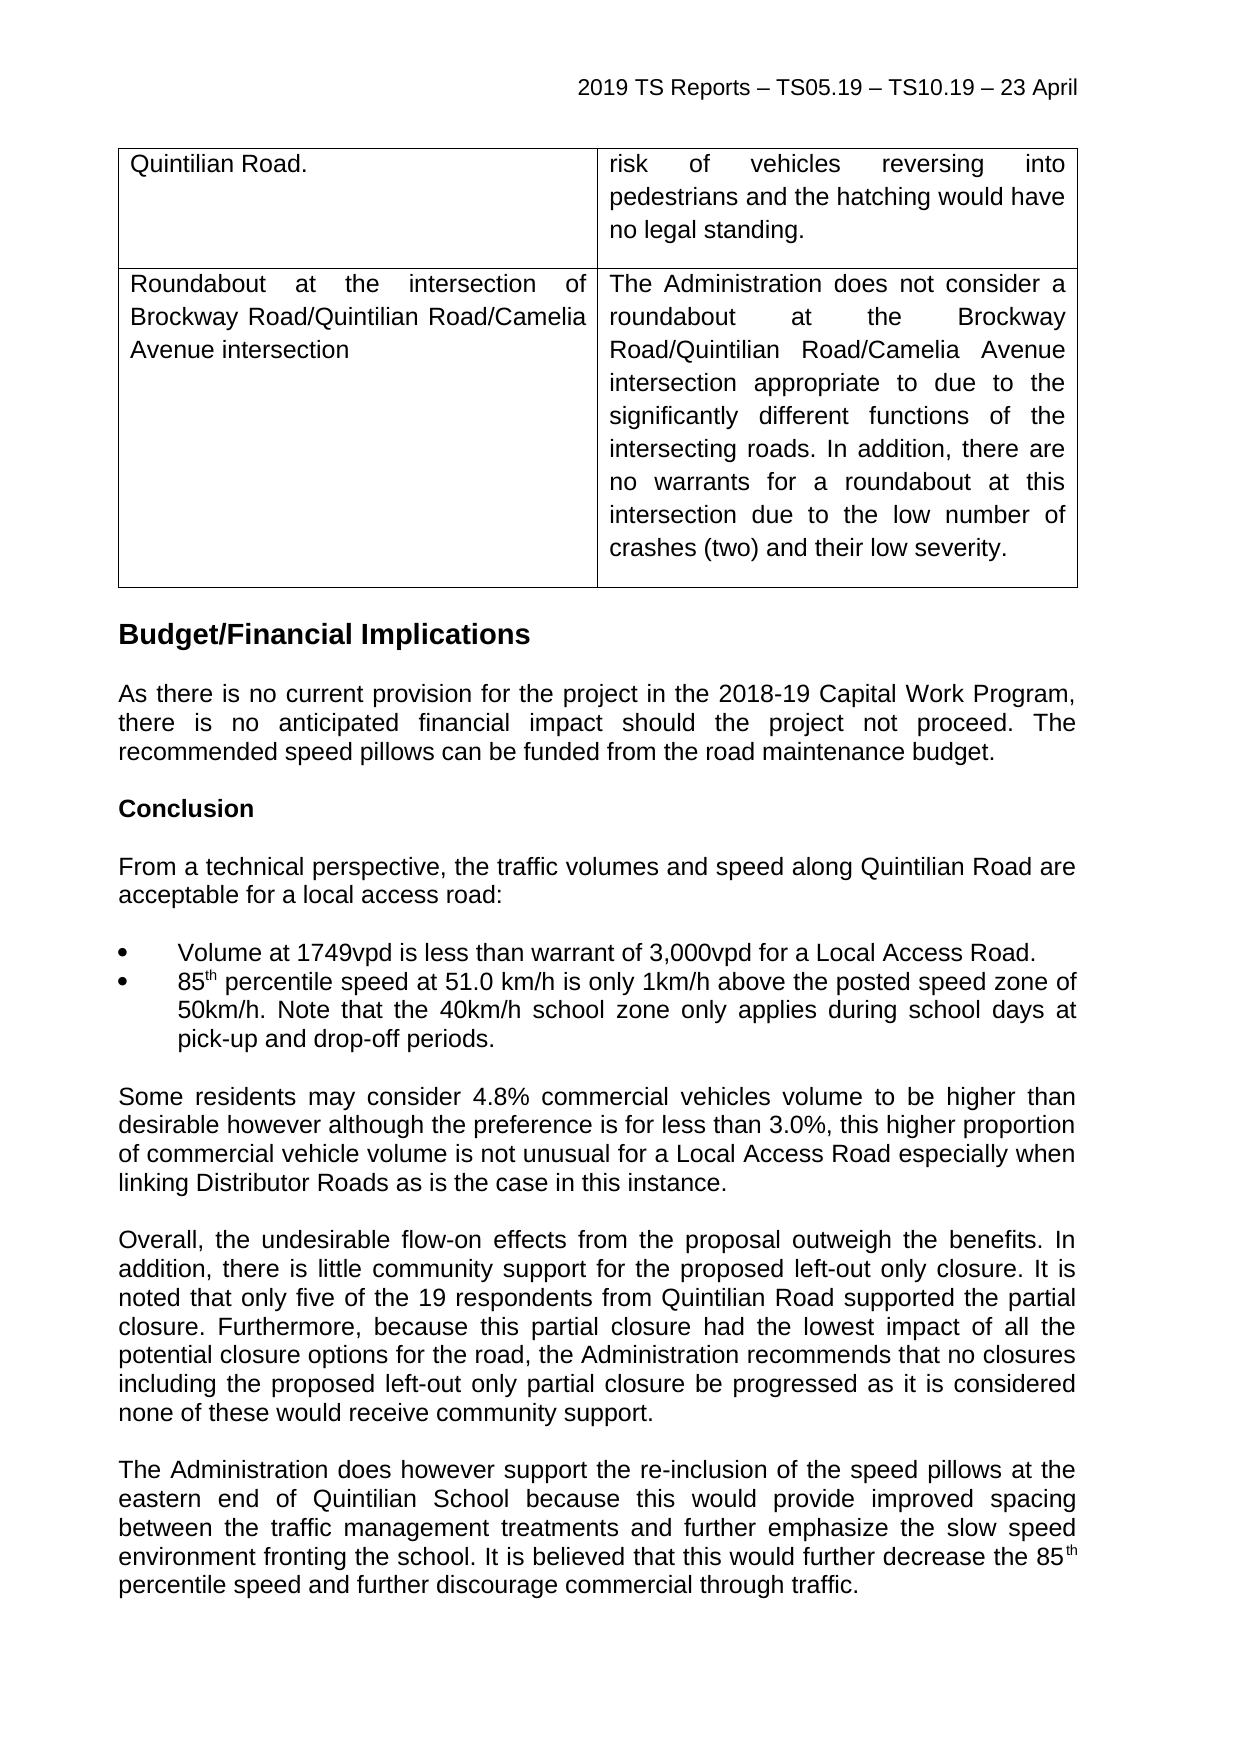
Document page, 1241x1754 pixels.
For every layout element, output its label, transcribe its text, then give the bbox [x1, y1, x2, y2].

table_cell Roundabout at the intersection of Brockway Road/Quintilian Road/Camelia Avenue intersection [119, 269, 597, 587]
text Budget/Financial Implications [118, 617, 1078, 650]
text Overall, the undesirable flow-on effects from the proposal outweigh the benefits. In addition, there is little community support for the proposed left-out only closure. It is noted that only five of the 19 respondents from Quintilian Road supported the partial closure. Furthermore, because this partial closure had the lowest impact of all the potential closure options for the road, the Administration recommends that no closures including the proposed left-out only partial closure be progressed as it is considered none of these would receive community support. [118, 1225, 1078, 1427]
text Some residents may consider 4.8% commercial vehicles volume to be higher than desirable however although the preference is for less than 3.0%, this higher proportion of commercial vehicle volume is not unusual for a Local Access Road especially when linking Distributor Roads as is the case in this instance. [118, 1082, 1078, 1197]
list 85th percentile speed at 51.0 km/h is only 1km/h above the posted speed zone of 50km/h. Note that the 40km/h school zone only applies during school days at pick-up and drop-off periods. [118, 967, 1078, 1053]
table_cell The Administration does not consider a roundabout at the Brockway Road/Quintilian Road/Camelia Avenue intersection appropriate to due to the significantly different functions of the intersecting roads. In addition, there are no warrants for a roundabout at this intersection due to the low number of crashes (two) and their low severity. [598, 269, 1077, 587]
text The Administration does however support the re-inclusion of the speed pillows at the eastern end of Quintilian School because this would provide improved spacing between the traffic management treatments and further emphasize the slow speed environment fronting the school. It is believed that this would further decrease the 85th percentile speed and further discourage commercial through traffic. [118, 1455, 1078, 1599]
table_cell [598, 149, 1077, 268]
text As there is no current provision for the project in the 2018-19 Capital Work Program, there is no anticipated financial impact should the project not proceed. The recommended speed pillows can be funded from the road maintenance budget. [118, 679, 1078, 765]
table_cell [119, 149, 597, 268]
text Conclusion [118, 794, 1078, 823]
text From a technical perspective, the traffic volumes and speed along Quintilian Road are acceptable for a local access road: [118, 851, 1078, 909]
list Volume at 1749vpd is less than warrant of 3,000vpd for a Local Access Road. [118, 938, 1078, 967]
